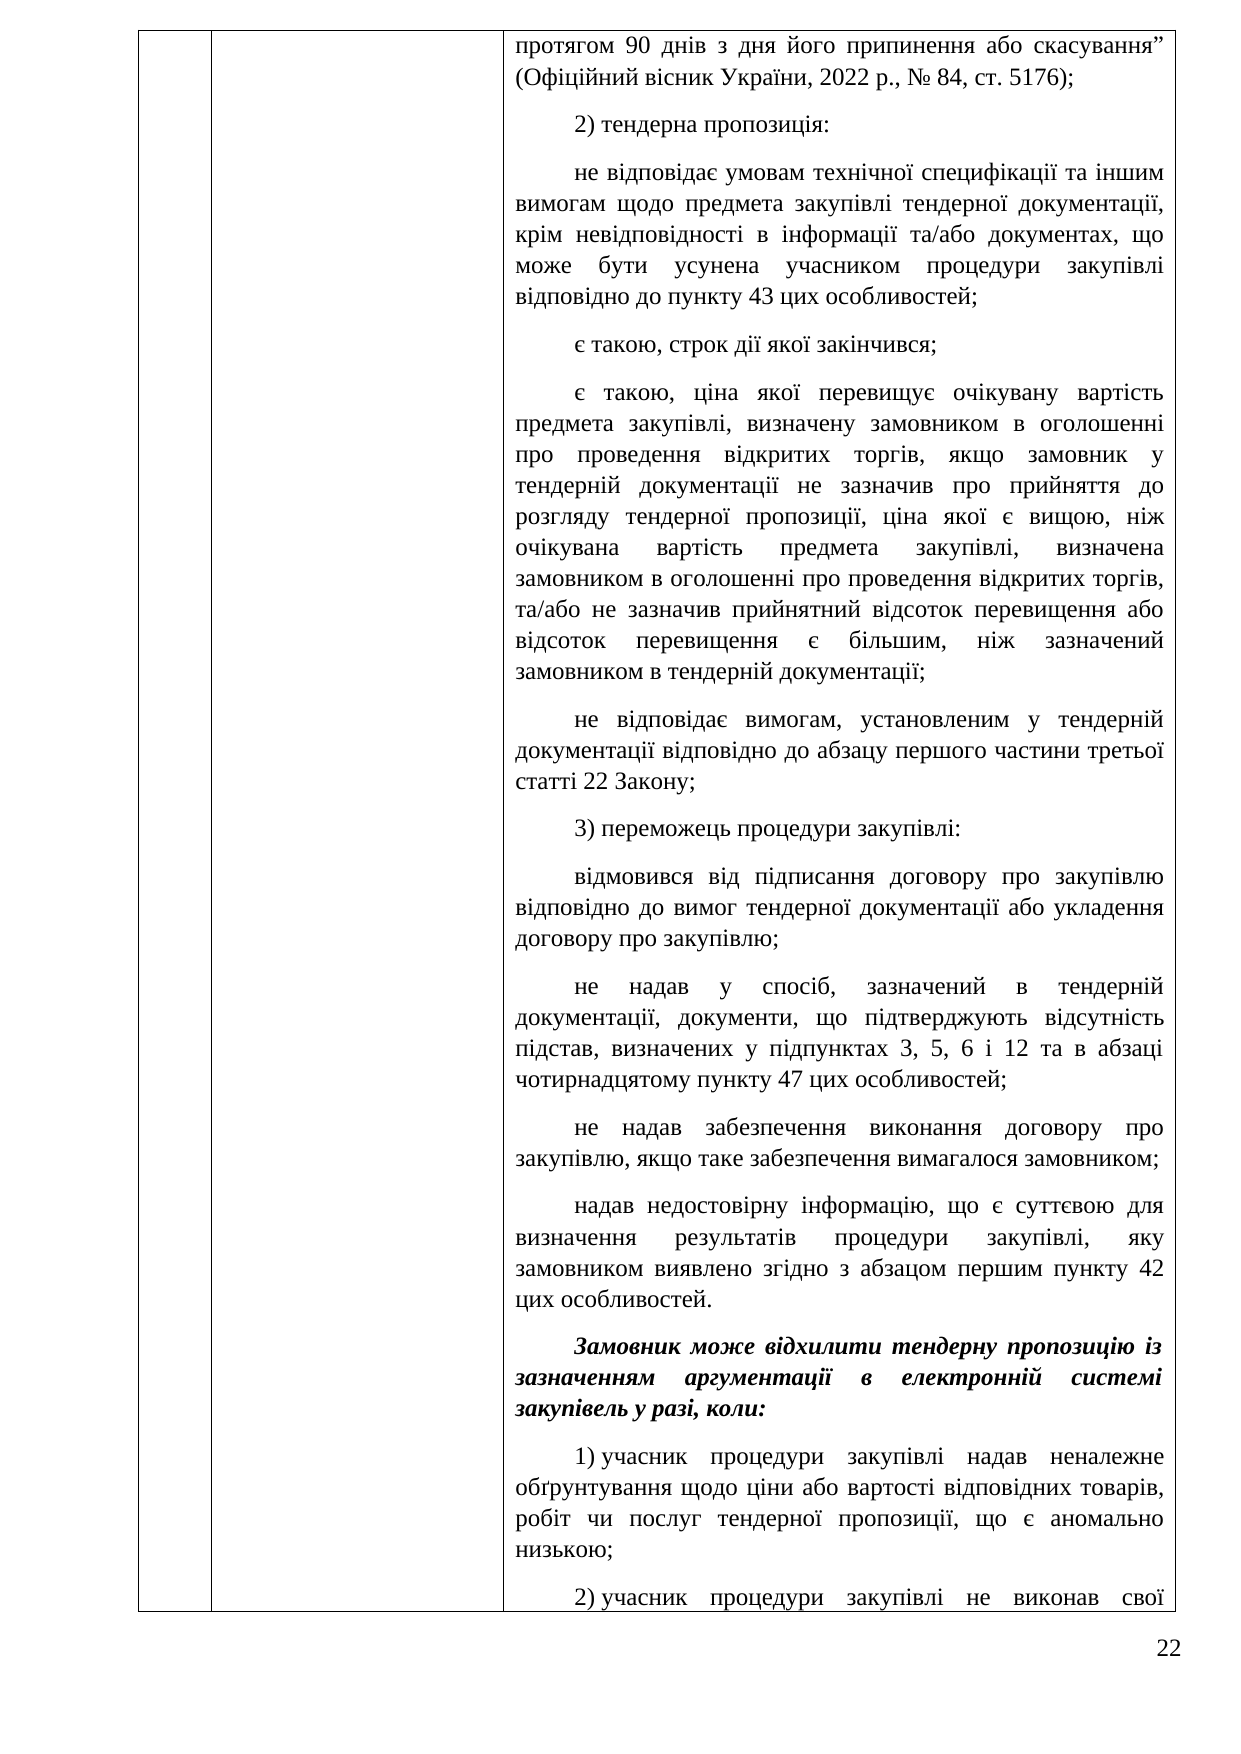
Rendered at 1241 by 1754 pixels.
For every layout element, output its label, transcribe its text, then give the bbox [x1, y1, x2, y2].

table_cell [212, 31, 503, 1611]
table_cell 3 [139, 31, 211, 1611]
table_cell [504, 31, 1175, 1611]
